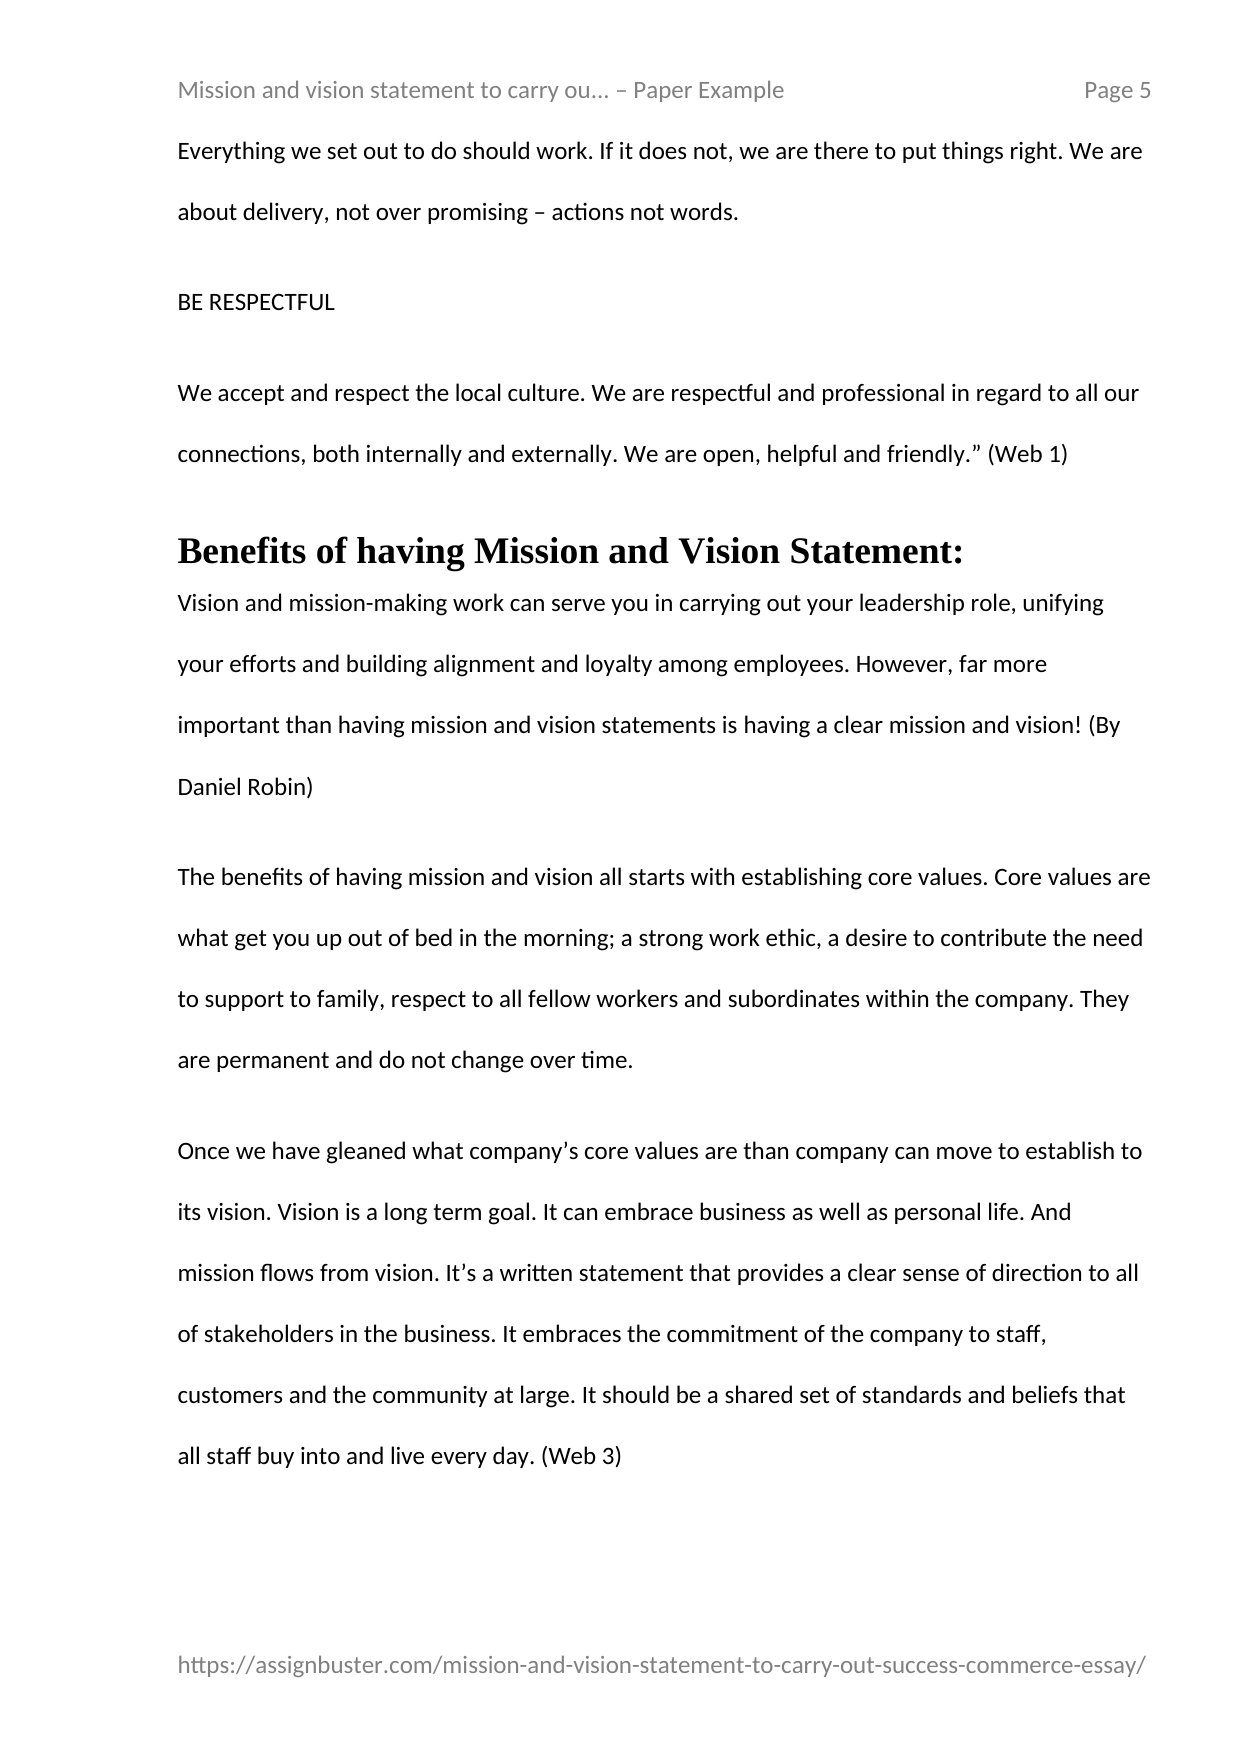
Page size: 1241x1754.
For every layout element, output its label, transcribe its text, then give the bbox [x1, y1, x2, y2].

text The benefits of having mission and vision all starts with establishing core values. Core values are what get you up out of bed in the morning; a strong work ethic, a desire to contribute the need to support to family, respect to all fellow workers and subordinates within the company. They are permanent and do not change over time. [177, 861, 1152, 1075]
text Once we have gleaned what company’s core values are than company can move to establish to its vision. Vision is a long term goal. It can embrace business as well as personal life. And mission flows from vision. It’s a written statement that provides a clear sense of direction to all of stakeholders in the business. It embraces the commitment of the company to staff, customers and the community at large. It should be a shared set of standards and beliefs that all staff buy into and live every day. (Web 3) [177, 1135, 1152, 1471]
text We accept and respect the local culture. We are respectful and professional in regard to all our connections, both internally and externally. We are open, helpful and friendly.” (Web 1) [177, 377, 1152, 468]
subtitle Benefits of having Mission and Vision Statement: [177, 528, 1152, 572]
text Everything we set out to do should work. If it does not, we are there to put things right. We are about delivery, not over promising – actions not words. [177, 135, 1152, 226]
text Vision and mission-making work can serve you in carrying out your leadership role, unifying your efforts and building alignment and loyalty among employees. However, far more important than having mission and vision statements is having a clear mission and vision! (By Daniel Robin) [177, 587, 1152, 801]
text BE RESPECTFUL [177, 286, 1152, 317]
